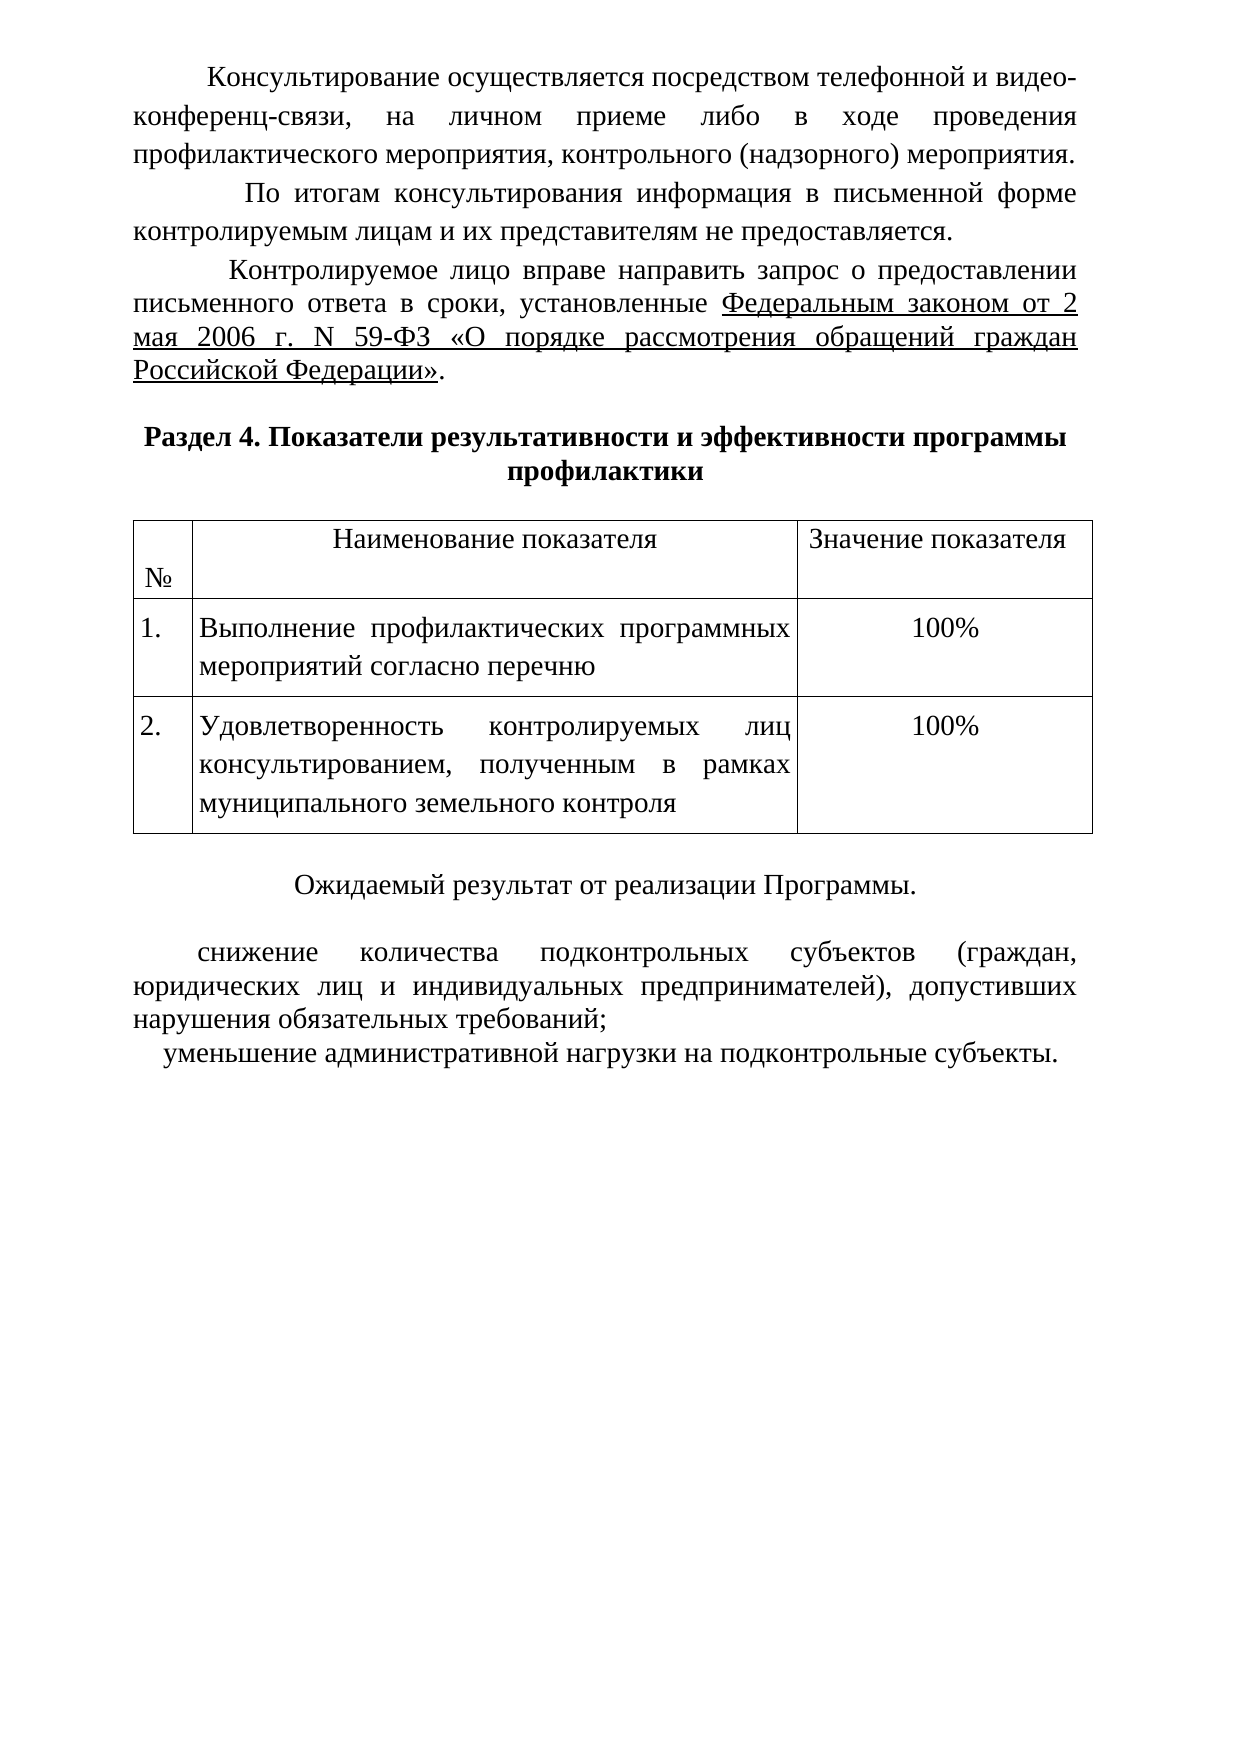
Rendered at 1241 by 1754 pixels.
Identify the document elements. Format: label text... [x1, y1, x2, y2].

text уменьшение административной нагрузки на подконтрольные субъекты. [133, 1035, 1078, 1068]
text снижение количества подконтрольных субъектов (граждан, юридических лиц и индивидуальных предпринимателей), допустивших нарушения обязательных требований; [133, 934, 1078, 1035]
text Раздел 4. Показатели результативности и эффективности программы профилактики [133, 419, 1078, 487]
table_cell 1. [134, 599, 192, 696]
text Ожидаемый результат от реализации Программы. [133, 867, 1078, 901]
text По итогам консультирования информация в письменной форме контролируемым лицам и их представителям не предоставляется. [133, 175, 1078, 247]
table_header Наименование показателя [193, 521, 797, 598]
text Контролируемое лицо вправе направить запрос о предоставлении письменного ответа в сроки, установленные Федеральным законом от 2 мая 2006 г. N 59-ФЗ «О порядке рассмотрения обращений граждан Российской Федерации». [133, 252, 1078, 348]
table_cell 2. [134, 697, 192, 833]
table_cell Удовлетворенность контролируемых лиц консультированием, полученным в рамках муниципального земельного контроля [193, 697, 797, 833]
text Контролируемое лицо вправе направить запрос о предоставлении письменного ответа в сроки, установленные Федеральным законом от 2 мая 2006 г. N 59-ФЗ «О порядке рассмотрения обращений граждан Российской Федерации». [133, 350, 1078, 386]
table_cell 100% [798, 599, 1092, 696]
table_header № [134, 521, 192, 598]
table_cell 100% [798, 697, 1092, 833]
table_header Значение показателя [798, 521, 1092, 598]
text Консультирование осуществляется посредством телефонной и видео-конференц-связи, на личном приеме либо в ходе проведения профилактического мероприятия, контрольного (надзорного) мероприятия. [133, 59, 1078, 170]
table_cell Выполнение профилактических программных мероприятий согласно перечню [193, 599, 797, 696]
